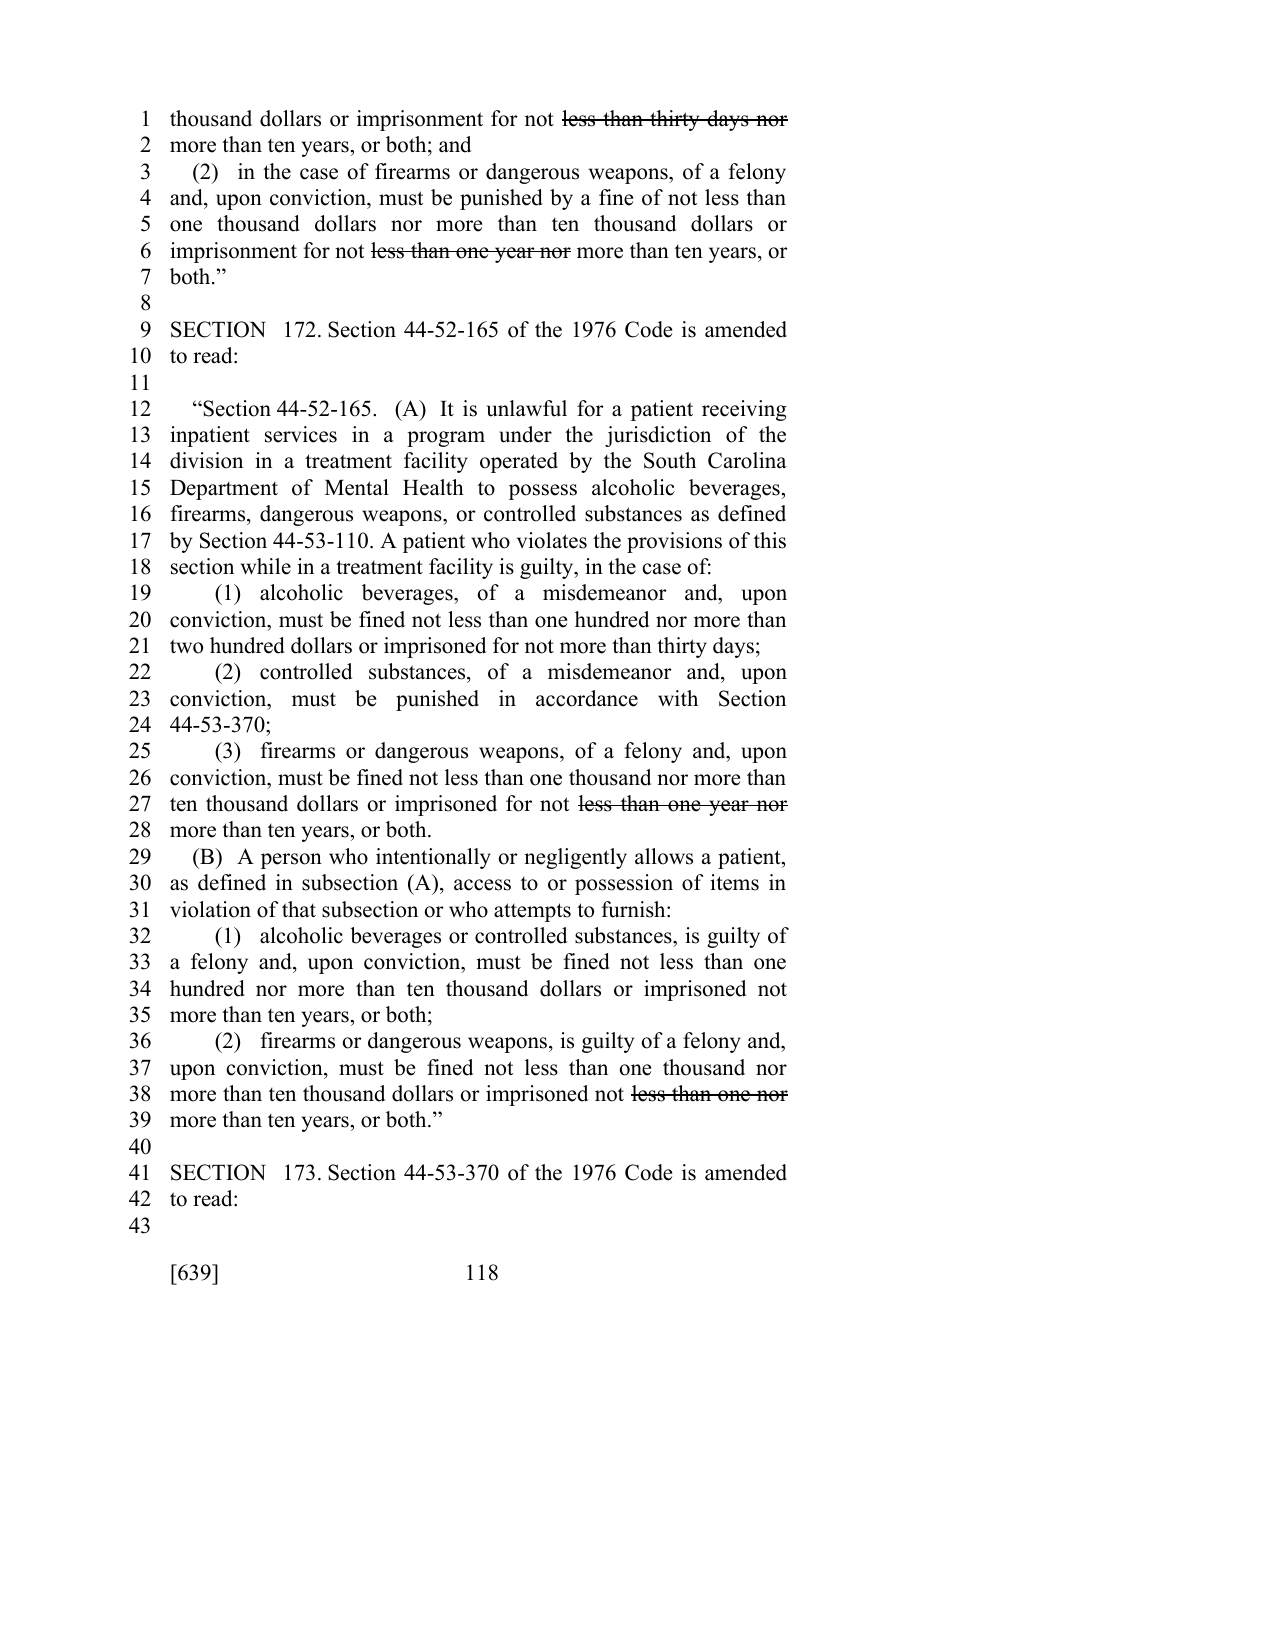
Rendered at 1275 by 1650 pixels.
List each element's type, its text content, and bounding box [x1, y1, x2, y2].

text SECTION 172. Section 44-52-165 of the 1976 Code is amended to read: [169, 316, 787, 368]
text (1) alcoholic beverages, of a misdemeanor and, upon conviction, must be fined not less than one hundred nor more than two hundred dollars or imprisoned for not more than thirty days; [169, 579, 787, 658]
text (B) A person who intentionally or negligently allows a patient, as defined in subsection (A), access to or possession of items in violation of that subsection or who attempts to furnish: [169, 843, 787, 922]
text “Section 44-52-165. (A) It is unlawful for a patient receiving inpatient services in a program under the jurisdiction of the division in a treatment facility operated by the South Carolina Department of Mental Health to possess alcoholic beverages, firearms, dangerous weapons, or controlled substances as defined by Section 44-53-110. A patient who violates the provisions of this section while in a treatment facility is guilty, in the case of: [169, 395, 787, 579]
text (2) in the case of firearms or dangerous weapons, of a felony and, upon conviction, must be punished by a fine of not less than one thousand dollars nor more than ten thousand dollars or imprisonment for not less than one year nor more than ten years, or both.” [169, 158, 787, 289]
text (2) controlled substances, of a misdemeanor and, upon conviction, must be punished in accordance with Section 44-53-370; [169, 658, 787, 737]
text (2) firearms or dangerous weapons, is guilty of a felony and, upon conviction, must be fined not less than one thousand nor more than ten thousand dollars or imprisoned not less than one nor more than ten years, or both.” [169, 1027, 787, 1133]
text (1) alcoholic beverages or controlled substances, is guilty of a felony and, upon conviction, must be fined not less than one hundred nor more than ten thousand dollars or imprisoned not more than ten years, or both; [169, 922, 787, 1027]
text SECTION 173. Section 44-53-370 of the 1976 Code is amended to read: [169, 1159, 787, 1212]
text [169, 105, 787, 158]
text (3) firearms or dangerous weapons, of a felony and, upon conviction, must be fined not less than one thousand nor more than ten thousand dollars or imprisoned for not less than one year nor more than ten years, or both. [169, 737, 787, 843]
